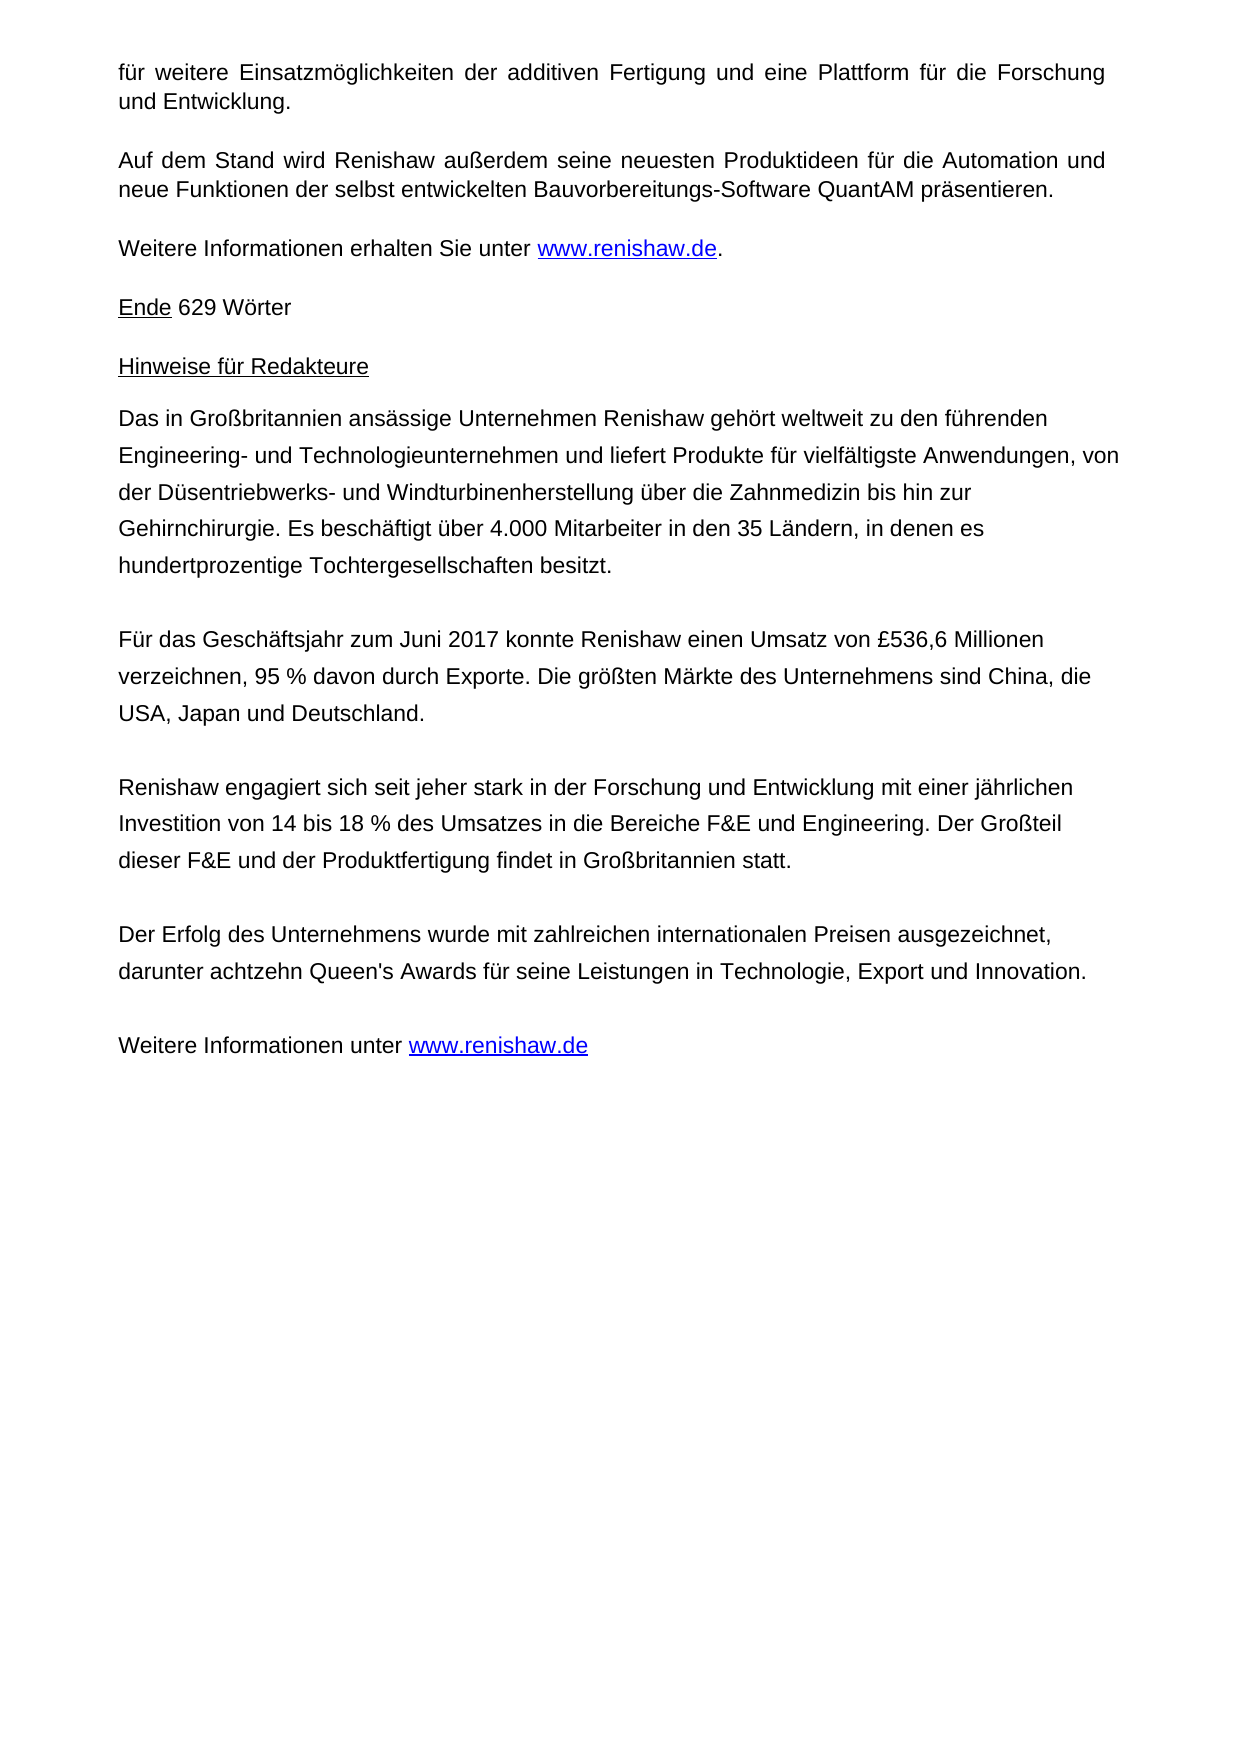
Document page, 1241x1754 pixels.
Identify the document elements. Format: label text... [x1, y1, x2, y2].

text Weitere Informationen erhalten Sie unter www.renishaw.de. [118, 235, 1106, 261]
text Weitere Informationen unter www.renishaw.de [118, 1032, 1122, 1058]
text Auf dem Stand wird Renishaw außerdem seine neuesten Produktideen für die Automation und neue Funktionen der selbst entwickelten Bauvorbereitungs-Software QuantAM präsentieren. [118, 147, 1106, 202]
text Renishaw engagiert sich seit jeher stark in der Forschung und Entwicklung mit einer jährlichen Investition von 14 bis 18 % des Umsatzes in die Bereiche F&E und Engineering. Der Großteil dieser F&E und der Produktfertigung findet in Großbritannien statt. [118, 773, 1122, 874]
text Ende 629 Wörter [118, 294, 1106, 320]
text Der Erfolg des Unternehmens wurde mit zahlreichen internationalen Preisen ausgezeichnet, darunter achtzehn Queen's Awards für seine Leistungen in Technologie, Export und Innovation. [118, 921, 1122, 984]
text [118, 59, 1106, 114]
text Das in Großbritannien ansässige Unternehmen Renishaw gehört weltweit zu den führenden Engineering- und Technologieunternehmen und liefert Produkte für vielfältigste Anwendungen, von der Düsentriebwerks- und Windturbinenherstellung über die Zahnmedizin bis hin zur Gehirnchirurgie. Es beschäftigt über 4.000 Mitarbeiter in den 35 Ländern, in denen es hundertprozentige Tochtergesellschaften besitzt. [118, 405, 1122, 579]
text Für das Geschäftsjahr zum Juni 2017 konnte Renishaw einen Umsatz von £536,6 Millionen verzeichnen, 95 % davon durch Exporte. Die größten Märkte des Unternehmens sind China, die USA, Japan und Deutschland. [118, 626, 1122, 726]
text Hinweise für Redakteure [59, 353, 1122, 379]
